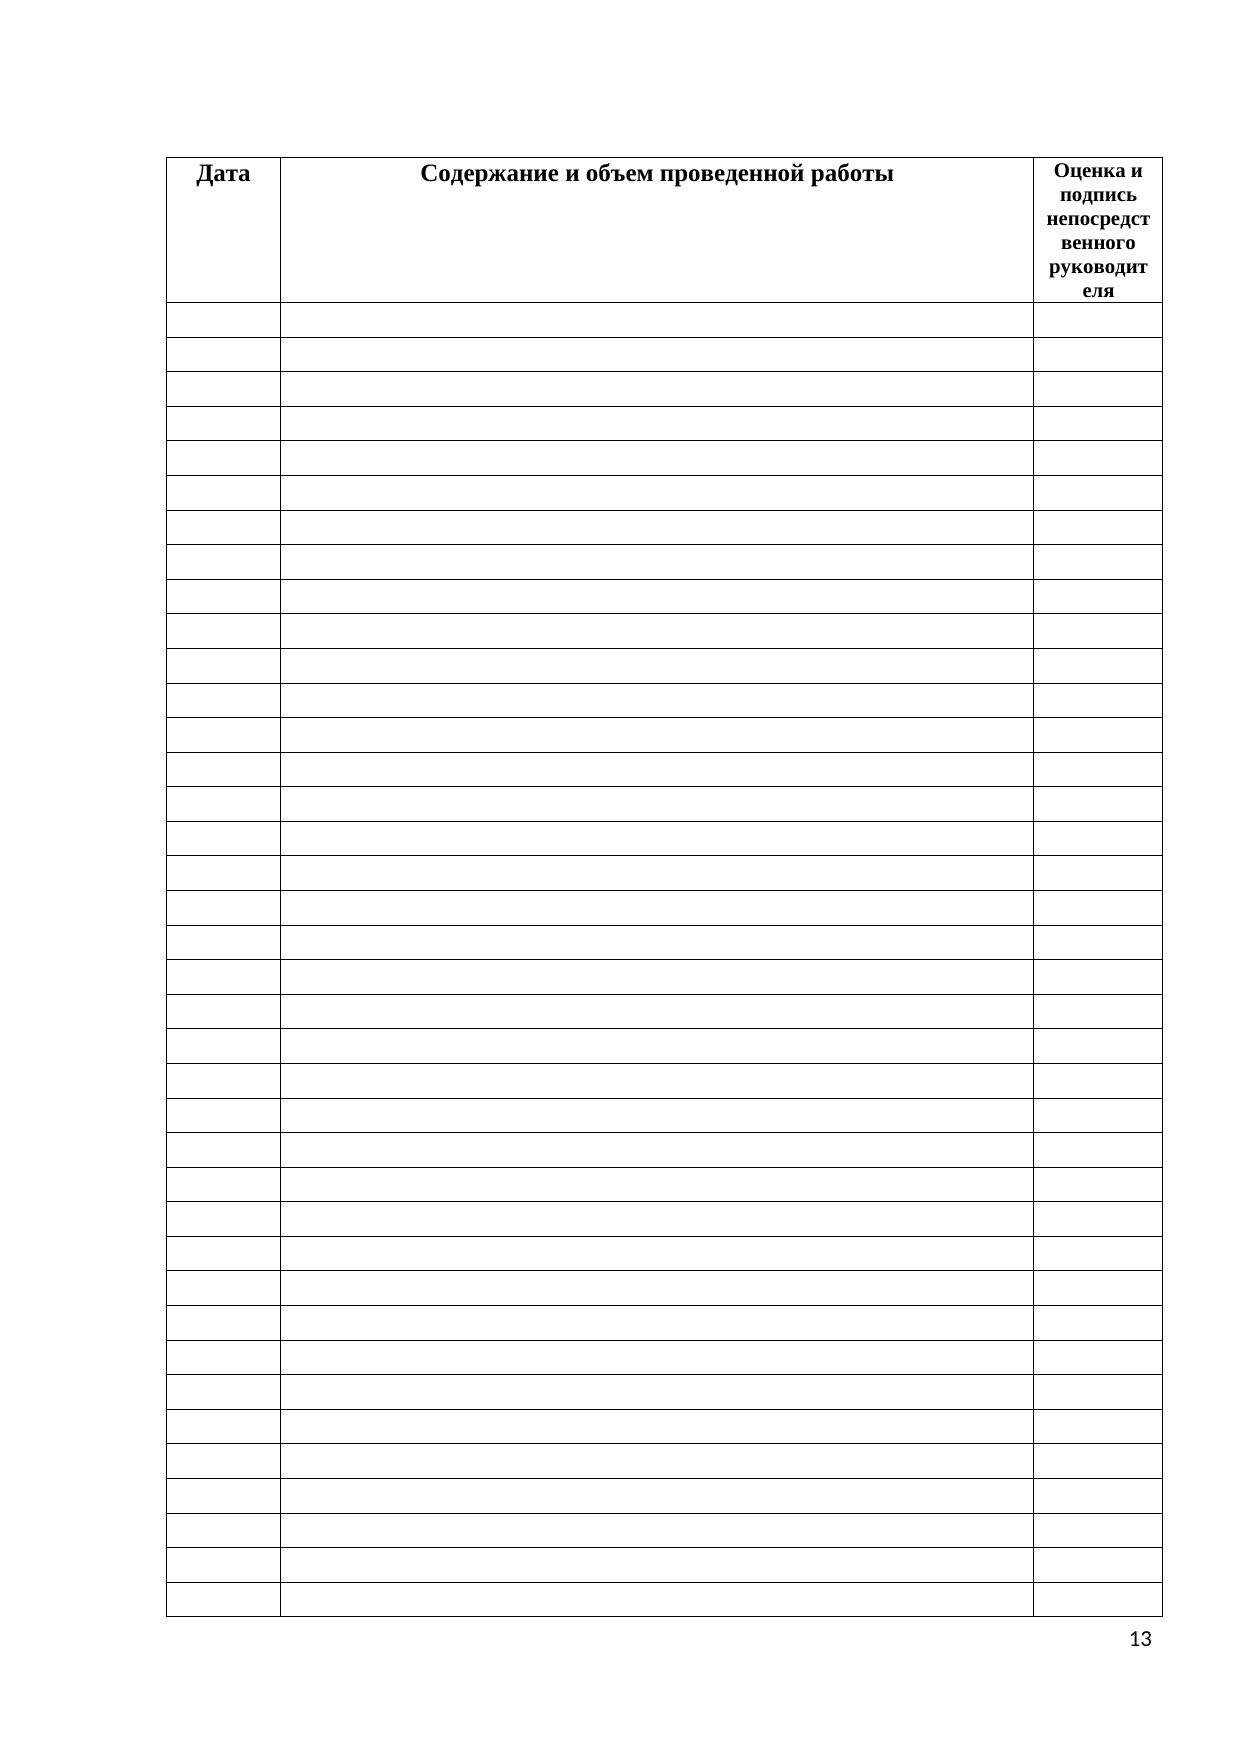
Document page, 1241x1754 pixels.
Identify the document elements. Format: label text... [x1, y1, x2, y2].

table_cell [167, 476, 280, 509]
table_cell [1034, 995, 1162, 1028]
table_cell [281, 407, 1033, 440]
table_cell [281, 1168, 1033, 1201]
table_cell [1034, 753, 1162, 786]
table_cell [167, 1029, 280, 1063]
table_cell [1034, 926, 1162, 959]
table_header Оценка и подпись непосредственного руководителя [1034, 158, 1162, 302]
table_cell [1034, 1133, 1162, 1167]
table_cell [167, 1306, 280, 1339]
table_cell [1034, 1514, 1162, 1547]
table_cell [281, 1306, 1033, 1339]
table_cell [281, 1583, 1033, 1616]
table_cell [281, 684, 1033, 717]
table_cell [1034, 684, 1162, 717]
table_cell [1034, 718, 1162, 752]
table_cell [281, 545, 1033, 579]
table_cell [1034, 511, 1162, 544]
table_cell [1034, 1064, 1162, 1097]
table_cell [167, 580, 280, 613]
table_cell [167, 1479, 280, 1512]
table_cell [281, 1341, 1033, 1374]
table_cell [167, 1237, 280, 1270]
table_cell [167, 684, 280, 717]
table_cell [167, 511, 280, 544]
table_cell [1034, 1271, 1162, 1305]
table_cell [167, 649, 280, 682]
table_cell [1034, 787, 1162, 821]
table_cell [281, 338, 1033, 371]
table_cell [1034, 303, 1162, 337]
table_cell [167, 1444, 280, 1478]
table_cell [1034, 1168, 1162, 1201]
table_cell [281, 891, 1033, 924]
table_cell [281, 1479, 1033, 1512]
table_cell [281, 856, 1033, 890]
table_cell [167, 1548, 280, 1582]
table_cell [281, 614, 1033, 648]
table_cell [281, 995, 1033, 1028]
table_cell [167, 1583, 280, 1616]
table_cell [1034, 1202, 1162, 1236]
table_cell [281, 822, 1033, 855]
table_cell [1034, 822, 1162, 855]
table_cell [281, 303, 1033, 337]
table_cell [167, 303, 280, 337]
table_cell [167, 545, 280, 579]
table_cell [1034, 372, 1162, 406]
table_cell [167, 960, 280, 994]
table_cell [281, 1099, 1033, 1132]
table_cell [167, 1514, 280, 1547]
table_cell [281, 1548, 1033, 1582]
table_cell [1034, 1548, 1162, 1582]
table_cell [281, 926, 1033, 959]
table_cell [167, 1375, 280, 1409]
table_cell [167, 1064, 280, 1097]
table_cell [281, 580, 1033, 613]
table_cell [167, 891, 280, 924]
table_cell [1034, 580, 1162, 613]
table_cell [281, 372, 1033, 406]
table_cell [1034, 1237, 1162, 1270]
table_cell [167, 1271, 280, 1305]
table_cell [281, 441, 1033, 475]
table_cell [167, 614, 280, 648]
table_header Содержание и объем проведенной работы [281, 158, 1033, 302]
table_cell [281, 511, 1033, 544]
table_cell [1034, 960, 1162, 994]
table_cell [167, 1168, 280, 1201]
table_cell [1034, 1583, 1162, 1616]
table_cell [167, 407, 280, 440]
table_cell [167, 1099, 280, 1132]
table_cell [1034, 856, 1162, 890]
table_cell [1034, 891, 1162, 924]
table_cell [1034, 407, 1162, 440]
table_cell [167, 822, 280, 855]
table_cell [1034, 1375, 1162, 1409]
table_cell [167, 995, 280, 1028]
table_cell [1034, 476, 1162, 509]
table_cell [281, 787, 1033, 821]
table_cell [281, 1514, 1033, 1547]
table_cell [281, 1064, 1033, 1097]
table_cell [1034, 1444, 1162, 1478]
table_cell [281, 1237, 1033, 1270]
table_header Дата [167, 158, 280, 302]
table_cell [281, 1133, 1033, 1167]
table_cell [1034, 649, 1162, 682]
table_cell [1034, 614, 1162, 648]
table_cell [167, 753, 280, 786]
table_cell [281, 718, 1033, 752]
table_cell [281, 1375, 1033, 1409]
table_cell [281, 649, 1033, 682]
table_cell [1034, 338, 1162, 371]
table_cell [281, 1410, 1033, 1443]
table_cell [281, 753, 1033, 786]
table_cell [1034, 1410, 1162, 1443]
table_cell [281, 476, 1033, 509]
table_cell [281, 1271, 1033, 1305]
table_cell [167, 1202, 280, 1236]
table_cell [281, 1444, 1033, 1478]
table_cell [167, 338, 280, 371]
table_cell [1034, 1479, 1162, 1512]
table_cell [281, 1029, 1033, 1063]
table_cell [167, 441, 280, 475]
table_cell [1034, 545, 1162, 579]
table_cell [167, 856, 280, 890]
table_cell [167, 1410, 280, 1443]
table_cell [167, 926, 280, 959]
table_cell [281, 960, 1033, 994]
table_cell [1034, 1341, 1162, 1374]
table_cell [1034, 441, 1162, 475]
table_cell [1034, 1029, 1162, 1063]
table_cell [1034, 1306, 1162, 1339]
table_cell [1034, 1099, 1162, 1132]
table_cell [167, 372, 280, 406]
table_cell [167, 718, 280, 752]
table_cell [167, 787, 280, 821]
table_cell [167, 1133, 280, 1167]
table_cell [167, 1341, 280, 1374]
table_cell [281, 1202, 1033, 1236]
